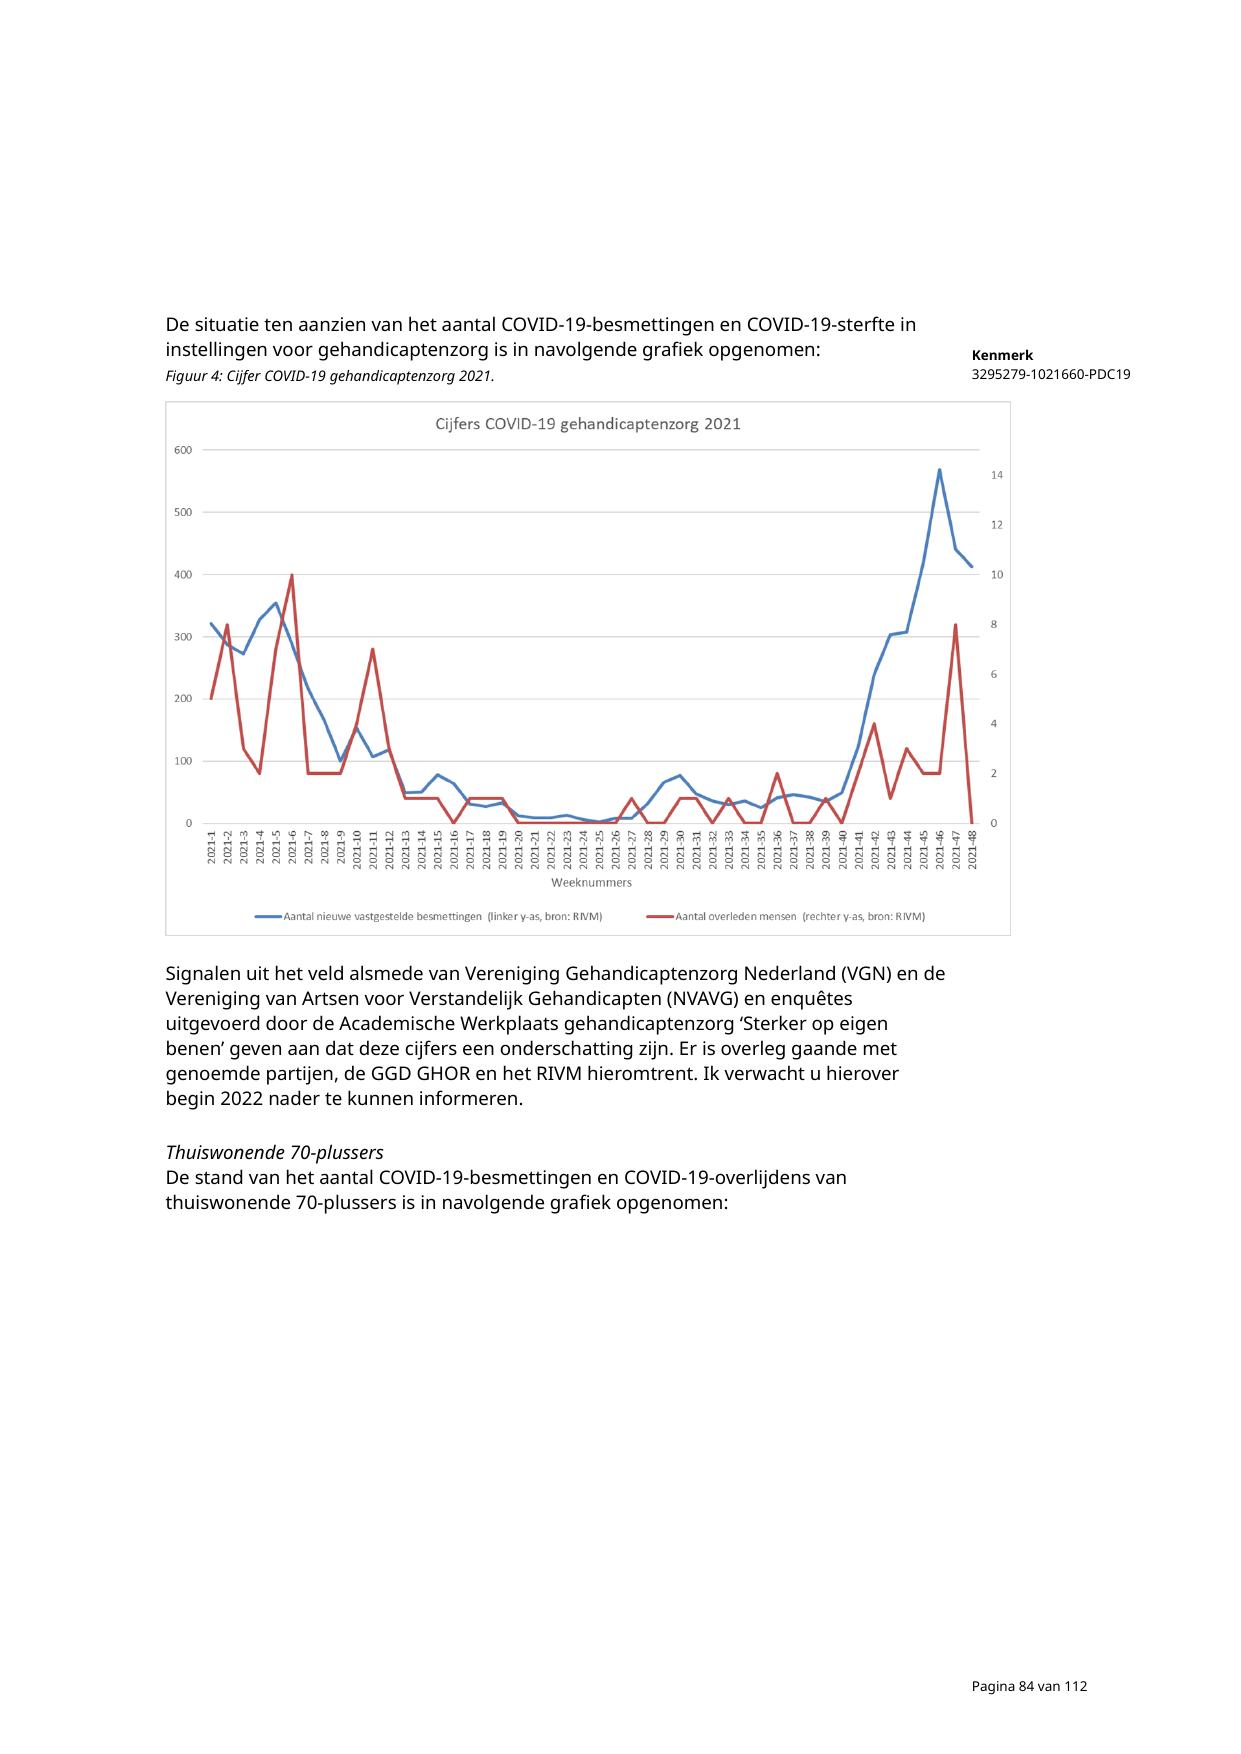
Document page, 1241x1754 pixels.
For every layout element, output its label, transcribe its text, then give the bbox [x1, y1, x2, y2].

text Thuiswonende 70-plussers [165, 1139, 951, 1164]
text Signalen uit het veld alsmede van Vereniging Gehandicaptenzorg Nederland (VGN) en de Vereniging van Artsen voor Verstandelijk Gehandicapten (NVAVG) en enquêtes uitgevoerd door de Academische Werkplaats gehandicaptenzorg ‘Sterker op eigen benen’ geven aan dat deze cijfers een onderschatting zijn. Er is overleg gaande met genoemde partijen, de GGD GHOR en het RIVM hieromtrent. Ik verwacht u hierover begin 2022 nader te kunnen informeren. [165, 960, 951, 1110]
text De situatie ten aanzien van het aantal COVID-19-besmettingen en COVID-19-sterfte in instellingen voor gehandicaptenzorg is in navolgende grafiek opgenomen: [165, 311, 951, 361]
text De stand van het aantal COVID-19-besmettingen en COVID-19-overlijdens van thuiswonende 70-plussers is in navolgende grafiek opgenomen: [165, 1164, 951, 1214]
text Figuur 4: Cijfer COVID-19 gehandicaptenzorg 2021. [165, 361, 951, 386]
picture [165, 401, 1011, 936]
